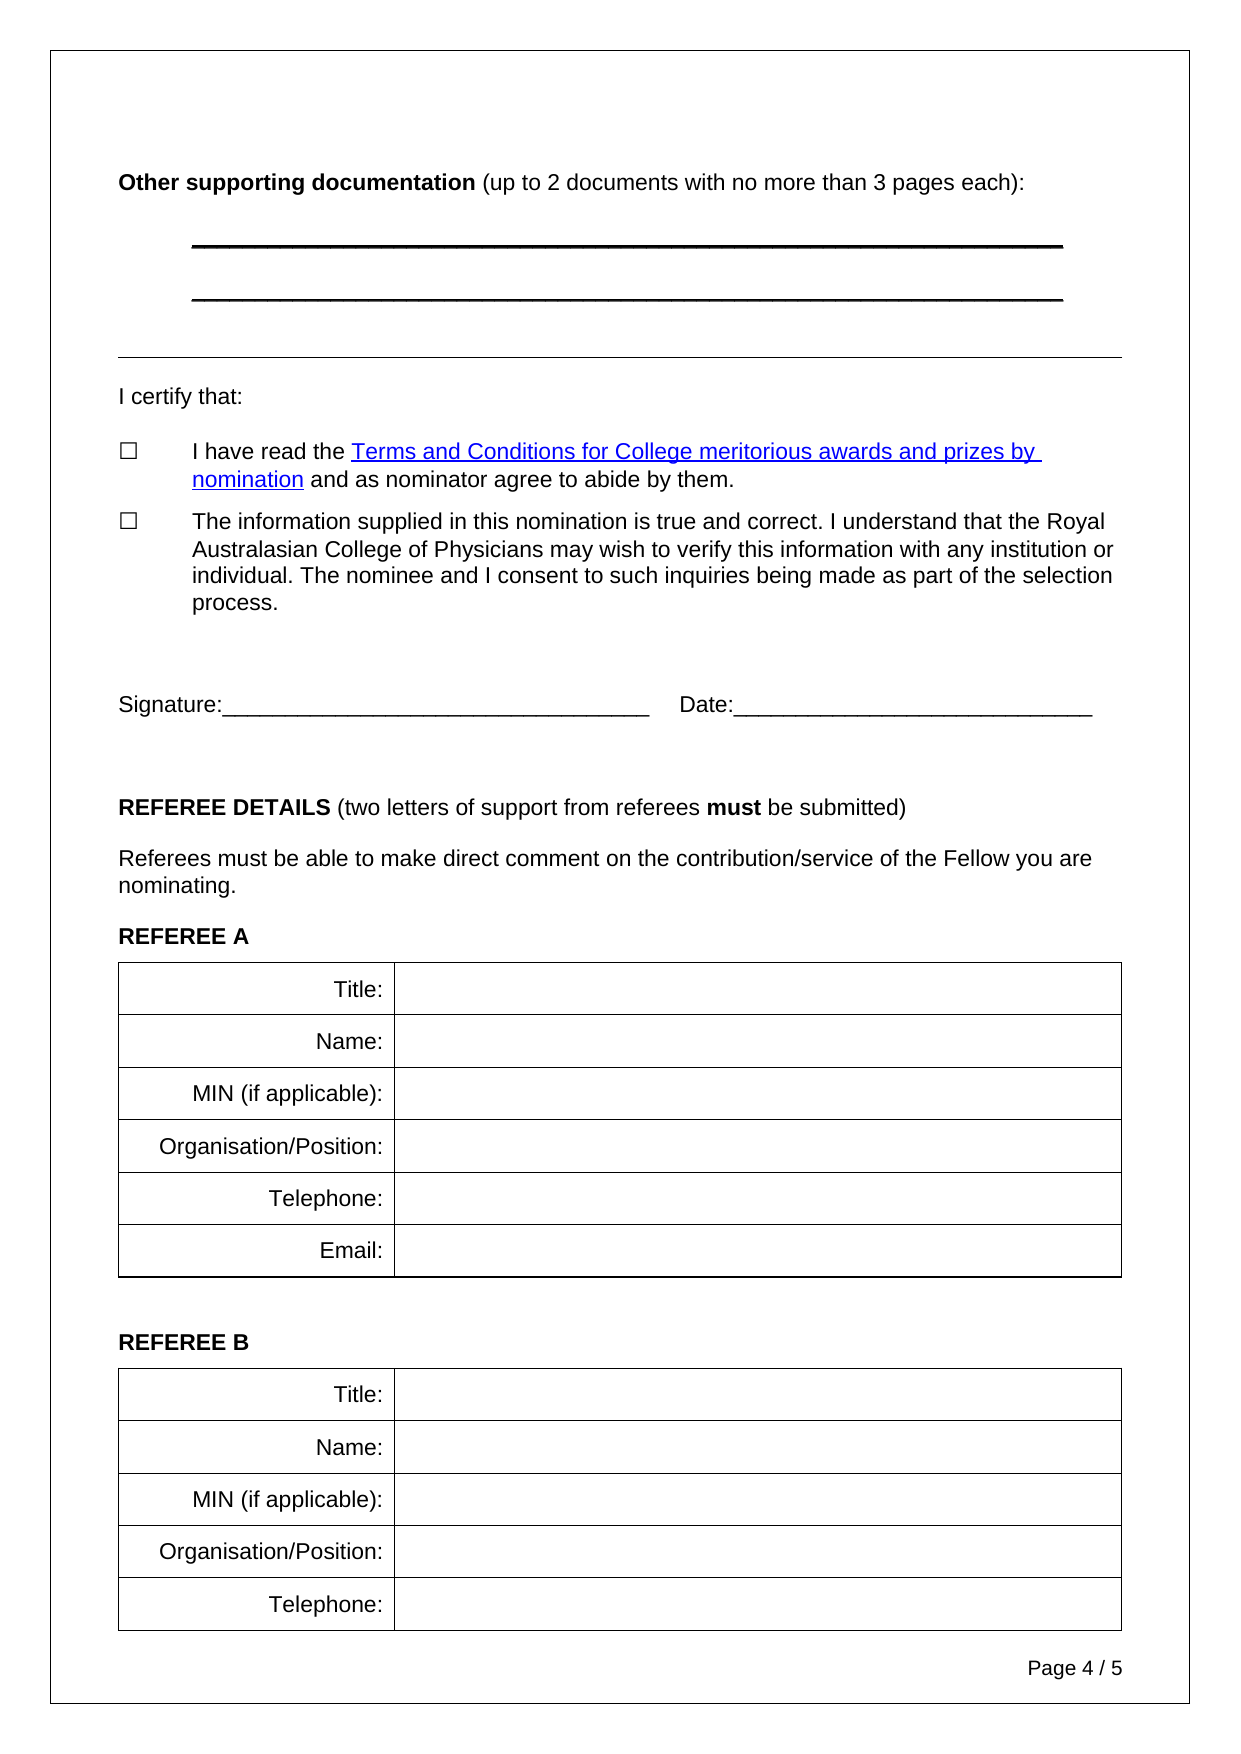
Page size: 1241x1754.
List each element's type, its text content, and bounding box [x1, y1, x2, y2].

table_cell [395, 1015, 1121, 1067]
text REFEREE B [118, 1329, 1122, 1355]
text REFEREE A [118, 923, 1122, 949]
table_cell Name: [119, 1421, 394, 1472]
table_cell MIN (if applicable): [119, 1068, 394, 1119]
text I certify that: [118, 383, 1122, 409]
table_header Title: [119, 963, 394, 1014]
table_cell [395, 1068, 1121, 1119]
text The information supplied in this nomination is true and correct. I understand that the Royal Australasian College of Physicians may wish to verify this information with any institution or individual. The nominee and I consent to such inquiries being made as part of the selection process. [118, 505, 1122, 615]
text I have read the Terms and Conditions for College meritorious awards and prizes by nomination and as nominator agree to abide by them. [118, 434, 1122, 492]
table_header [395, 963, 1121, 1014]
text Signature: Date: [118, 691, 1122, 718]
text REFEREE DETAILS (two letters of support from referees must be submitted) [118, 794, 1122, 820]
table_cell [395, 1526, 1121, 1577]
table_cell [395, 1225, 1121, 1276]
table_cell Organisation/Position: [119, 1120, 394, 1172]
table_cell [395, 1421, 1121, 1472]
text Other supporting documentation (up to 2 documents with no more than 3 pages each): [118, 169, 1122, 196]
table_header [395, 1369, 1121, 1420]
text Referees must be able to make direct comment on the contribution/service of the Fellow you are nominating. [118, 845, 1122, 898]
table_cell [395, 1173, 1121, 1224]
table_cell [395, 1120, 1121, 1172]
table_cell Name: [119, 1015, 394, 1067]
table_cell Organisation/Position: [119, 1526, 394, 1577]
table_cell MIN (if applicable): [119, 1474, 394, 1525]
table_cell Email: [119, 1225, 394, 1276]
table_cell [395, 1474, 1121, 1525]
table_cell Telephone: [119, 1173, 394, 1224]
table_cell Telephone: [119, 1578, 394, 1629]
table_cell [395, 1578, 1121, 1629]
table_header Title: [119, 1369, 394, 1420]
